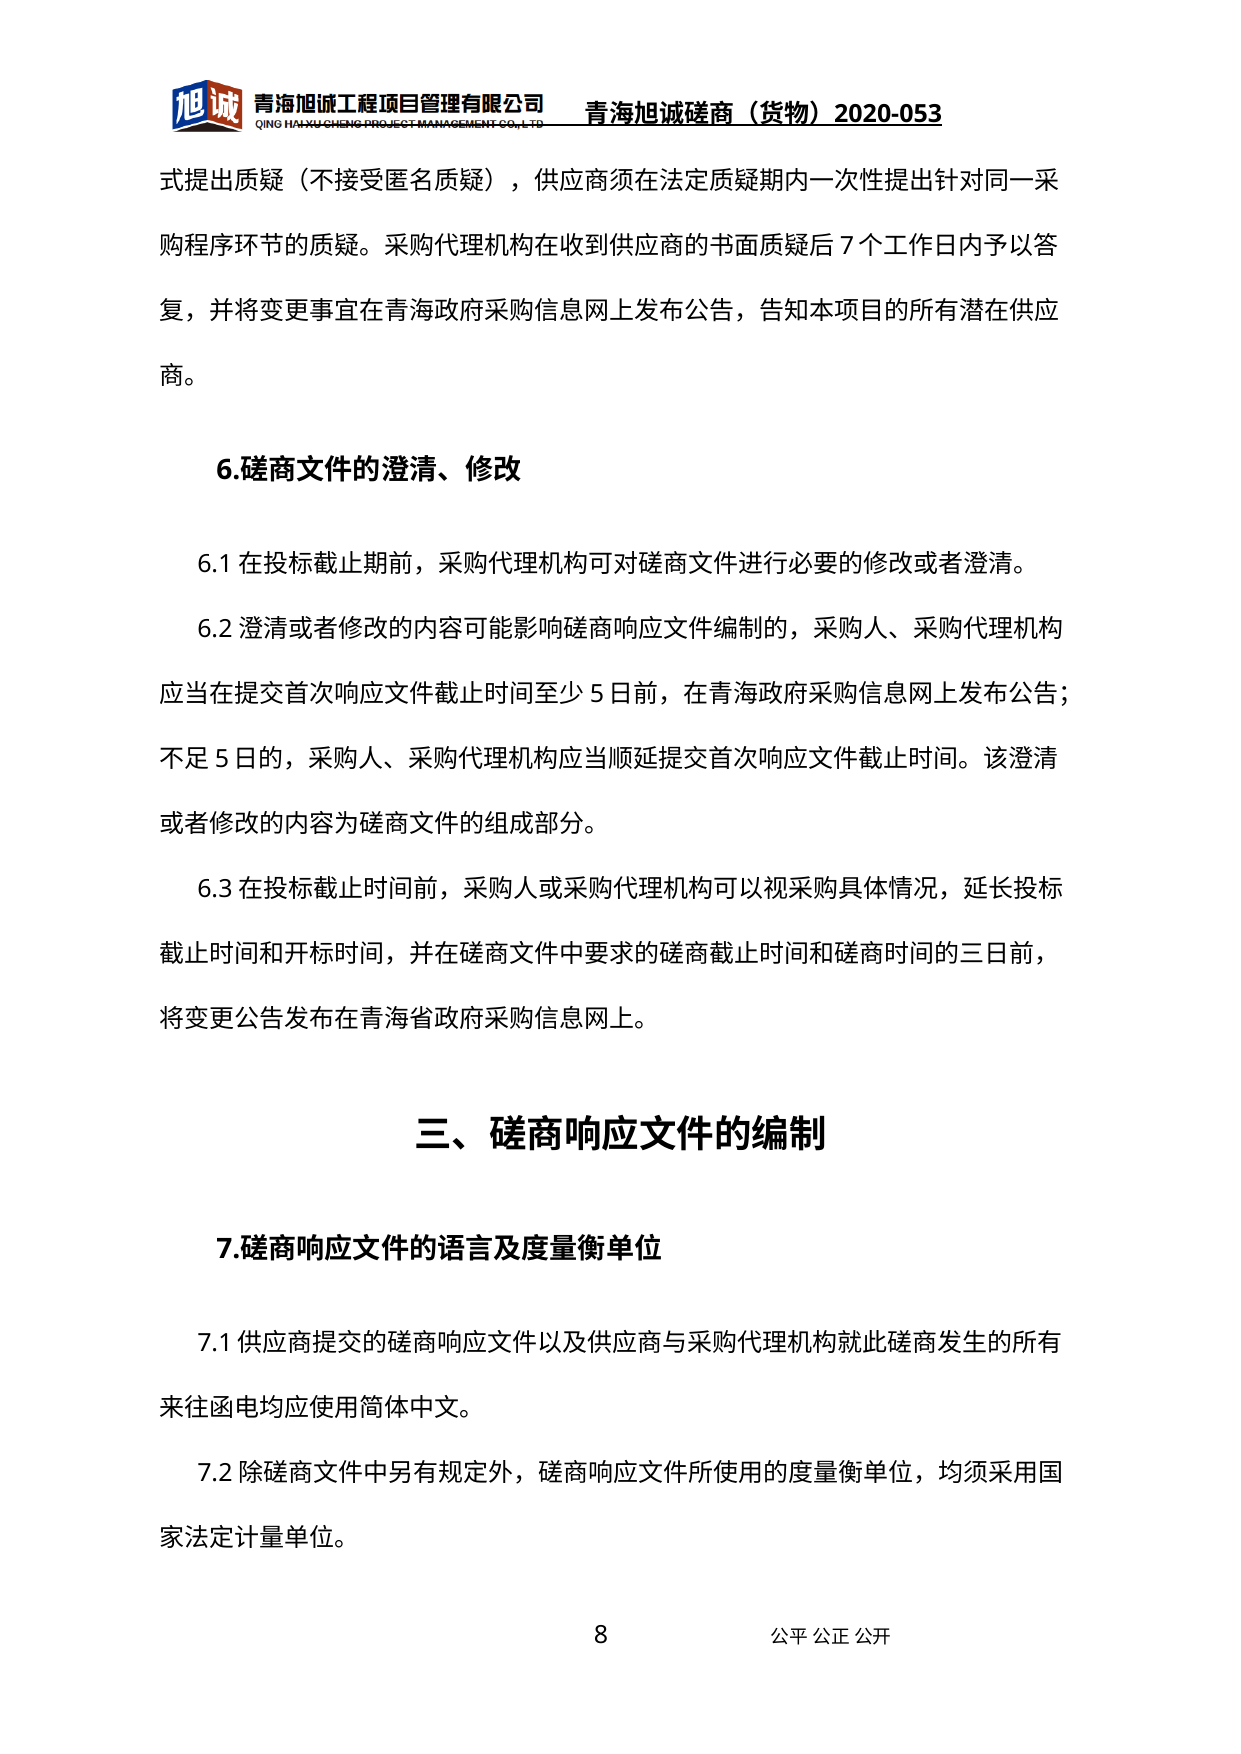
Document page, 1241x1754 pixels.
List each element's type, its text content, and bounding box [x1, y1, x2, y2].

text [159, 146, 1081, 406]
text 7.磋商响应文件的语言及度量衡单位 [159, 1214, 1081, 1279]
picture [167, 80, 548, 134]
text 三、磋商响应文件的编制 [159, 1099, 1081, 1164]
text 7.1供应商提交的磋商响应文件以及供应商与采购代理机构就此磋商发生的所有来往函电均应使用简体中文。 [159, 1308, 1081, 1438]
text 6.磋商文件的澄清、修改 [159, 435, 1081, 500]
text 6.2 澄清或者修改的内容可能影响磋商响应文件编制的，采购人、采购代理机构应当在提交首次响应文件截止时间至少5日前，在青海政府采购信息网上发布公告；不足5日的，采购人、采购代理机构应当顺延提交首次响应文件截止时间。该澄清或者修改的内容为磋商文件的组成部分。 [159, 594, 1081, 854]
text 6.3 在投标截止时间前，采购人或采购代理机构可以视采购具体情况，延长投标截止时间和开标时间，并在磋商文件中要求的磋商截止时间和磋商时间的三日前，将变更公告发布在青海省政府采购信息网上。 [159, 854, 1081, 1049]
text 6.1 在投标截止期前，采购代理机构可对磋商文件进行必要的修改或者澄清。 [159, 529, 1081, 594]
text 7.2 除磋商文件中另有规定外，磋商响应文件所使用的度量衡单位，均须采用国家法定计量单位。 [159, 1438, 1081, 1568]
